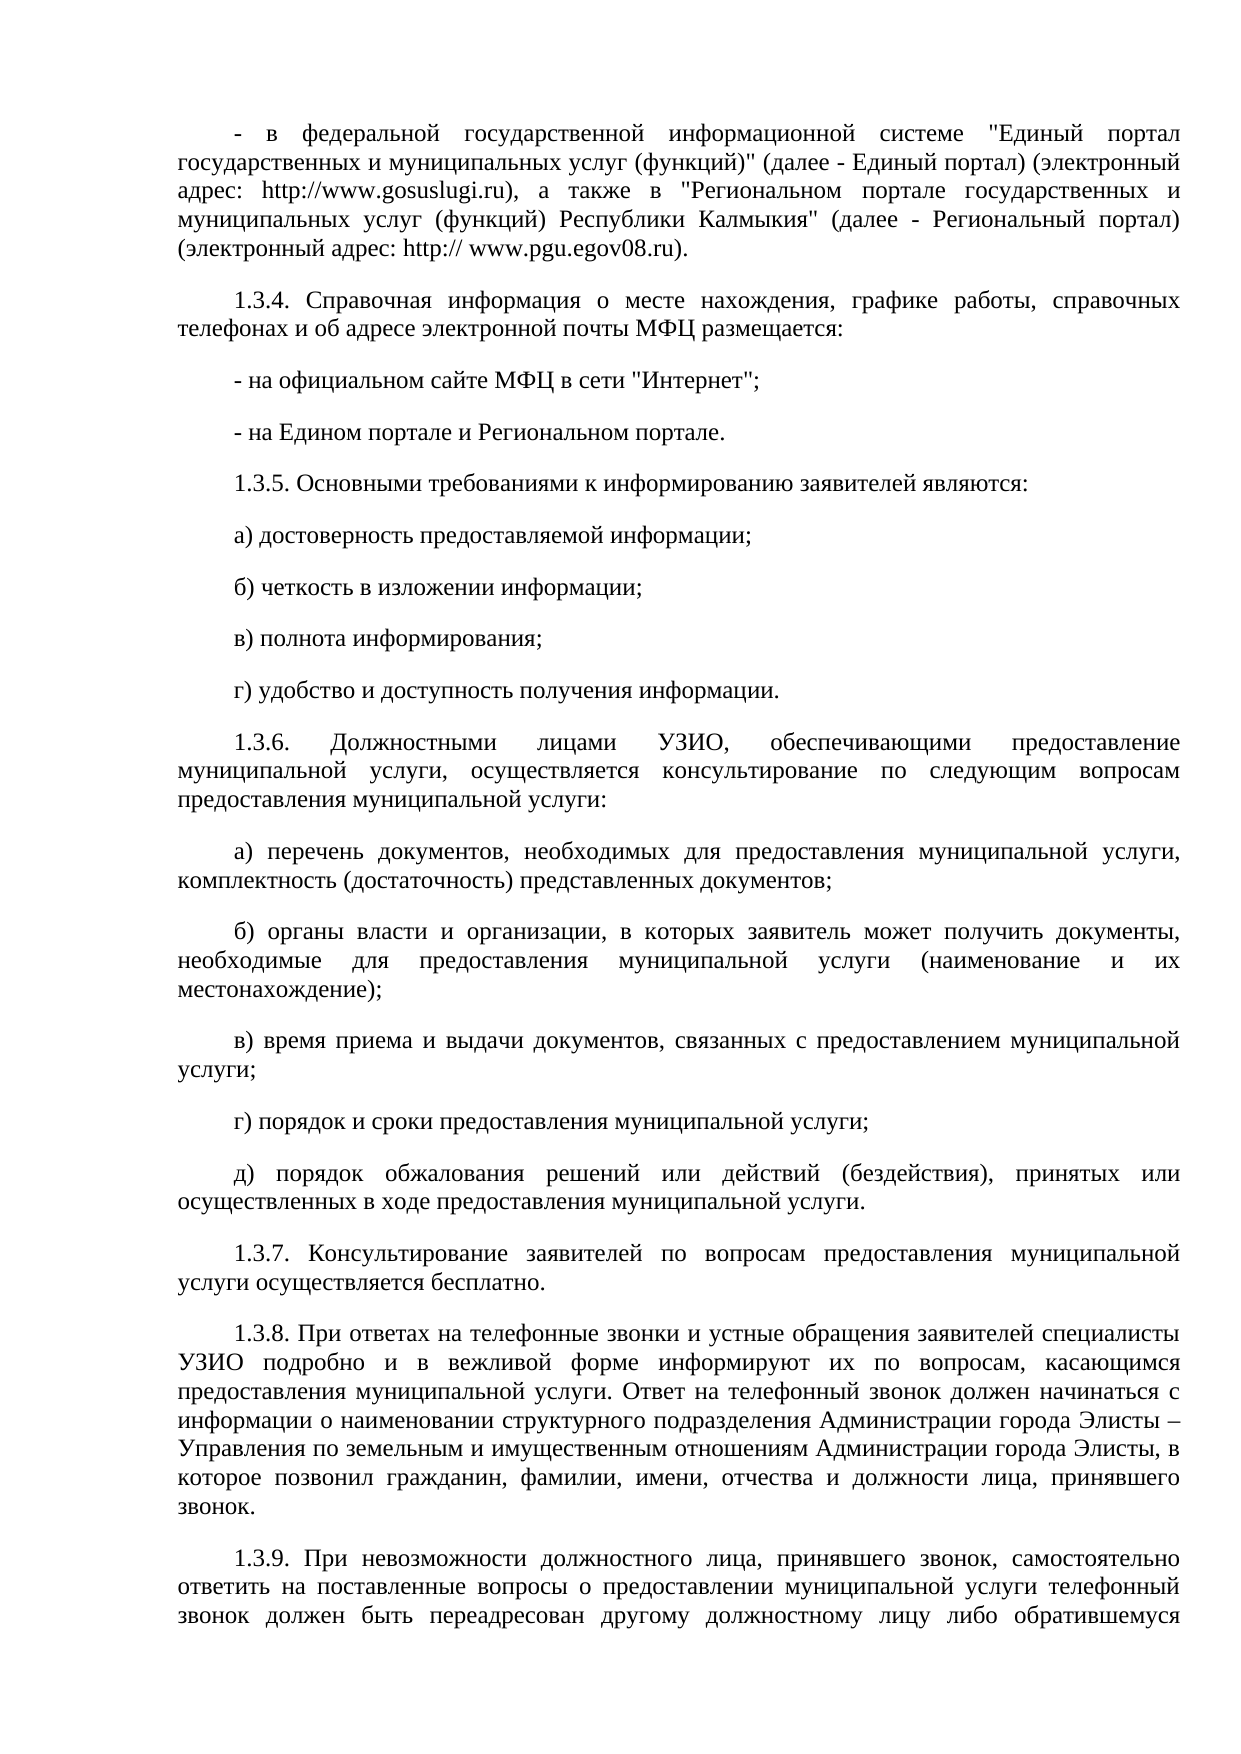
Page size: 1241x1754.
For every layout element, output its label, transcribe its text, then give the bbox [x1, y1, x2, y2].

text а) достоверность предоставляемой информации; [177, 520, 1181, 549]
text - в федеральной государственной информационной системе "Единый портал государственных и муниципальных услуг (функций)" (далее - Единый портал) (электронный адрес: http://www.gosuslugi.ru), а также в "Региональном портале государственных и муниципальных услуг (функций) Республики Калмыкия" (далее - Региональный портал) (электронный адрес: http:// www.pgu.egov08.ru). [177, 118, 1181, 262]
text в) полнота информирования; [177, 623, 1181, 652]
text г) порядок и сроки предоставления муниципальной услуги; [177, 1106, 1181, 1135]
text 1.3.8. При ответах на телефонные звонки и устные обращения заявителей специалисты УЗИО подробно и в вежливой форме информируют их по вопросам, касающимся предоставления муниципальной услуги. Ответ на телефонный звонок должен начинаться с информации о наименовании структурного подразделения Администрации города Элисты – Управления по земельным и имущественным отношениям Администрации города Элисты, в которое позвонил гражданин, фамилии, имени, отчества и должности лица, принявшего звонок. [177, 1318, 1181, 1520]
text 1.3.4. Справочная информация о месте нахождения, графике работы, справочных телефонах и об адресе электронной почты МФЦ размещается: [177, 285, 1181, 342]
text - на Едином портале и Региональном портале. [177, 417, 1181, 446]
text 1.3.5. Основными требованиями к информированию заявителей являются: [177, 468, 1181, 497]
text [177, 1543, 1181, 1629]
text 1.3.7. Консультирование заявителей по вопросам предоставления муниципальной услуги осуществляется бесплатно. [177, 1238, 1181, 1296]
text д) порядок обжалования решений или действий (бездействия), принятых или осуществленных в ходе предоставления муниципальной услуги. [177, 1158, 1181, 1215]
text - на официальном сайте МФЦ в сети "Интернет"; [177, 365, 1181, 394]
text б) органы власти и организации, в которых заявитель может получить документы, необходимые для предоставления муниципальной услуги (наименование и их местонахождение); [177, 916, 1181, 1003]
text г) удобство и доступность получения информации. [177, 675, 1181, 704]
text 1.3.6. Должностными лицами УЗИО, обеспечивающими предоставление муниципальной услуги, осуществляется консультирование по следующим вопросам предоставления муниципальной услуги: [177, 727, 1181, 813]
text б) четкость в изложении информации; [177, 572, 1181, 601]
text а) перечень документов, необходимых для предоставления муниципальной услуги, комплектность (достаточность) представленных документов; [177, 836, 1181, 893]
text в) время приема и выдачи документов, связанных с предоставлением муниципальной услуги; [177, 1026, 1181, 1083]
